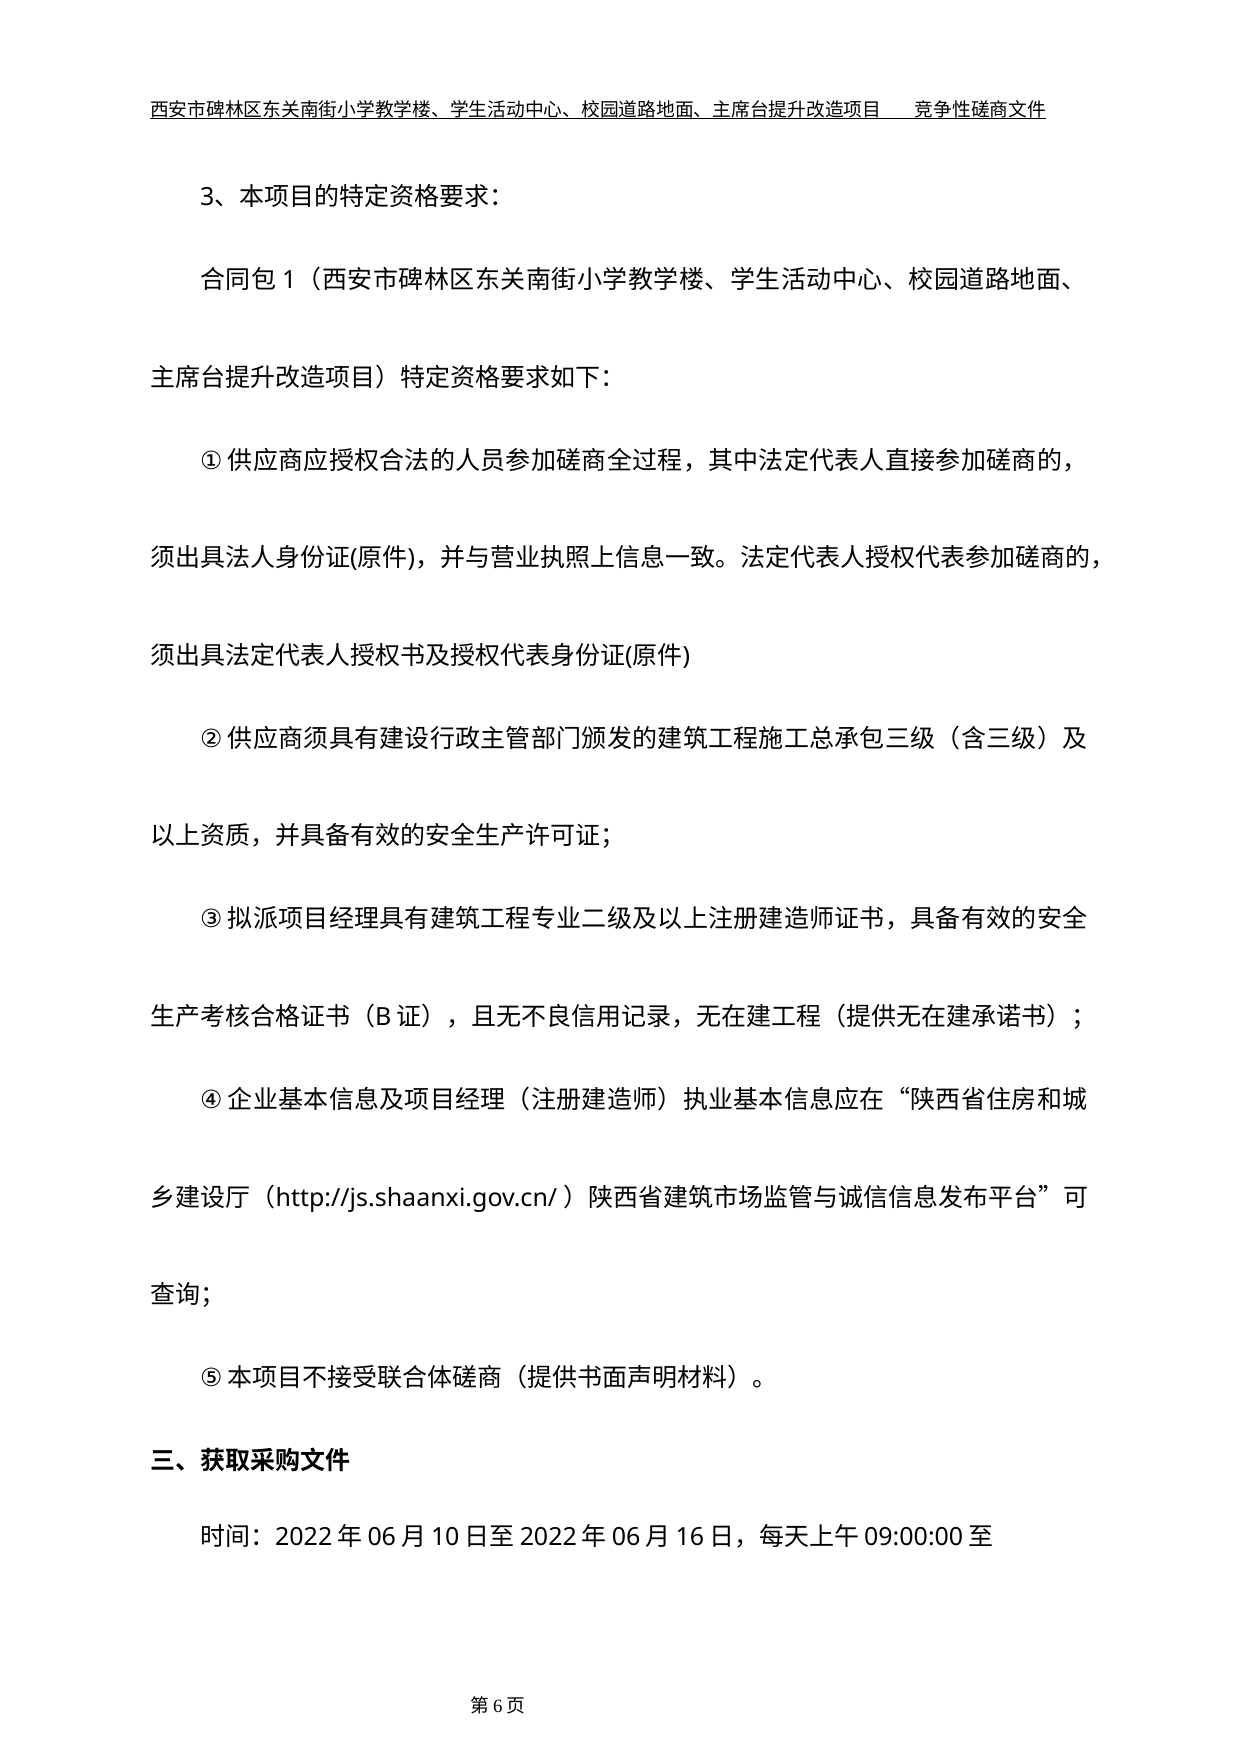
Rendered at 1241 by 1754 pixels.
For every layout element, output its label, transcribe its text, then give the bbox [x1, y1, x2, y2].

list 本项目的特定资格要求： [150, 162, 1090, 227]
list 合同包1（西安市碑林区东关南街小学教学楼、学生活动中心、校园道路地面、主席台提升改造项目）特定资格要求如下： [150, 245, 1090, 408]
list ⑤本项目不接受联合体磋商（提供书面声明材料）。 [150, 1343, 1090, 1408]
list ③拟派项目经理具有建筑工程专业二级及以上注册建造师证书，具备有效的安全生产考核合格证书（B证），且无不良信用记录，无在建工程（提供无在建承诺书）； [150, 884, 1090, 1047]
list ②供应商须具有建设行政主管部门颁发的建筑工程施工总承包三级（含三级）及以上资质，并具备有效的安全生产许可证； [150, 704, 1090, 866]
list ①供应商应授权合法的人员参加磋商全过程，其中法定代表人直接参加磋商的，须出具法人身份证(原件)，并与营业执照上信息一致。法定代表人授权代表参加磋商的，须出具法定代表人授权书及授权代表身份证(原件) [150, 426, 1090, 686]
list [150, 1502, 1090, 1567]
list 三、获取采购文件 [150, 1426, 1090, 1491]
list ④企业基本信息及项目经理（注册建造师）执业基本信息应在“陕西省住房和城乡建设厅（http://js.shaanxi.gov.cn/ ）陕西省建筑市场监管与诚信信息发布平台”可查询； [150, 1065, 1090, 1325]
